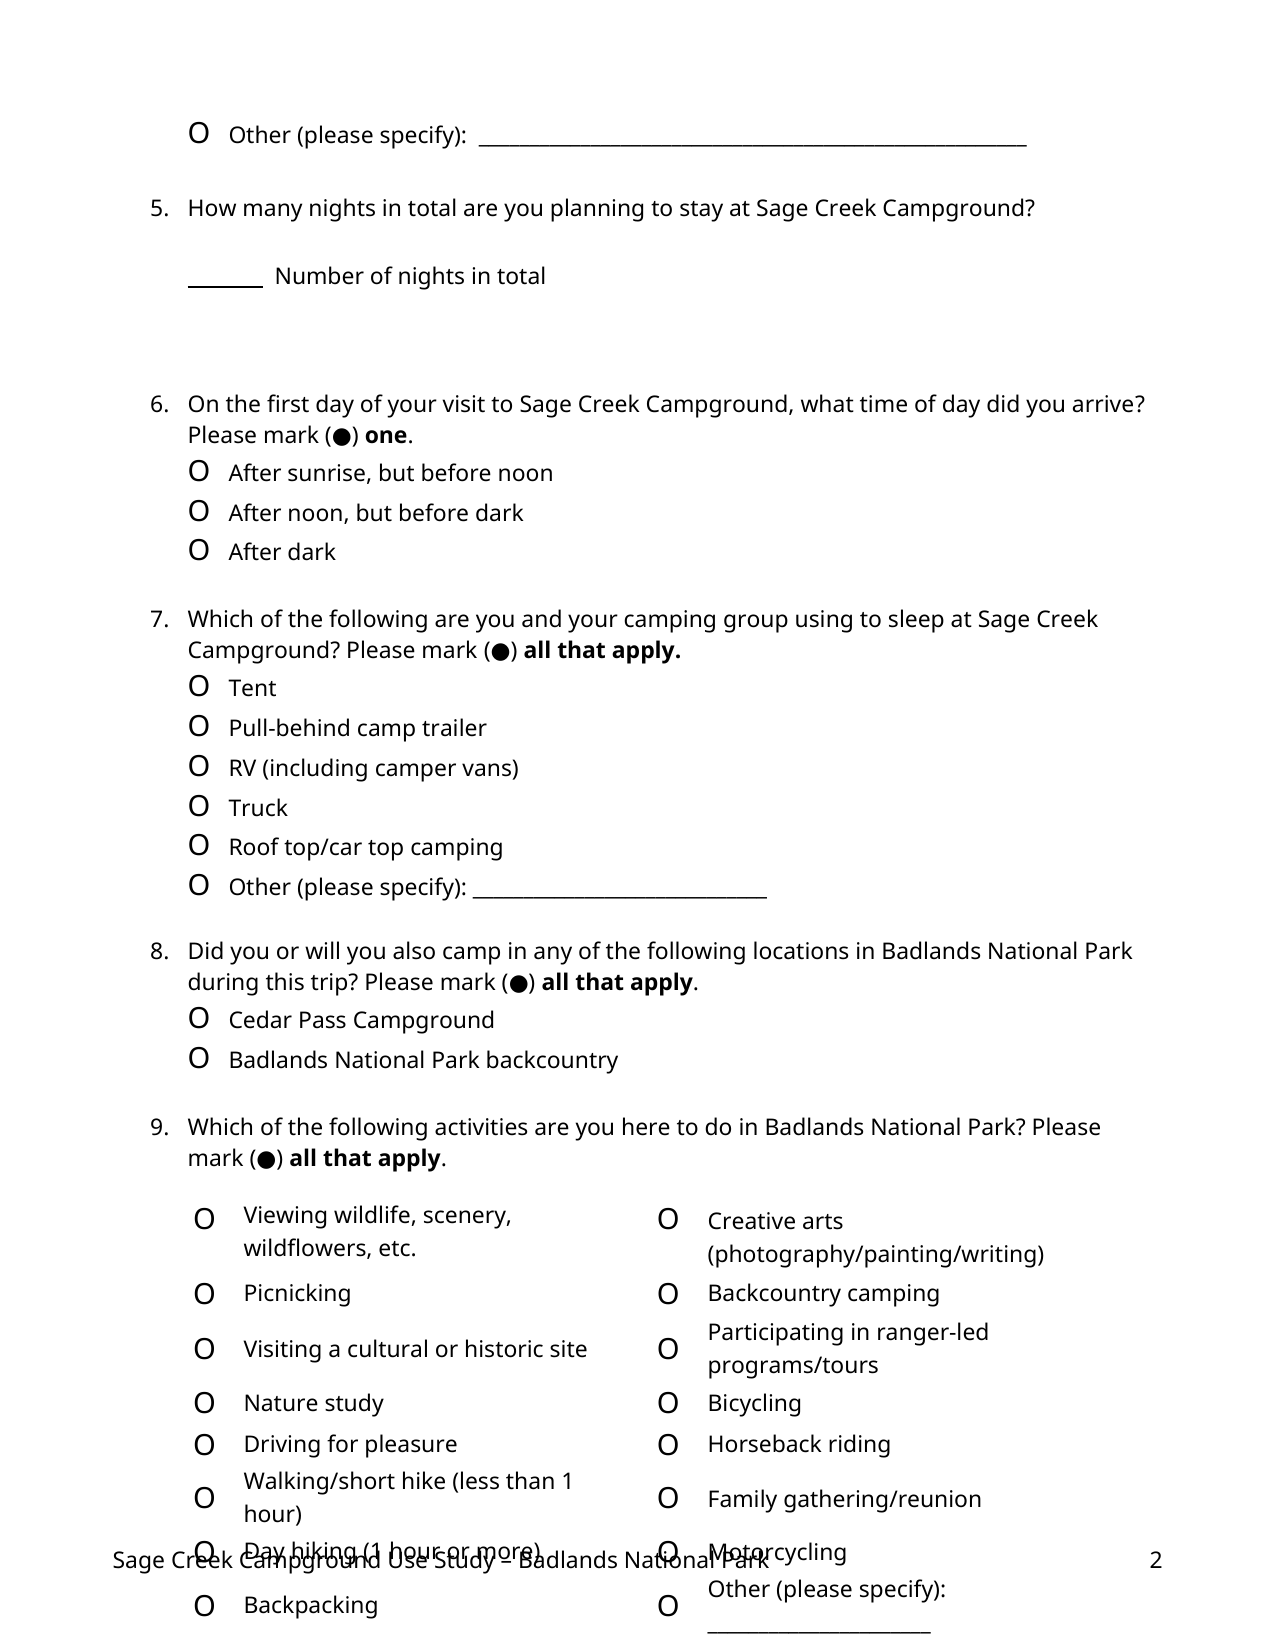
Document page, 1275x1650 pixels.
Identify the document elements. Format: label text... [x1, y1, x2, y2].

table_cell Bicycling [696, 1383, 1132, 1424]
table_cell O [176, 1271, 232, 1316]
list O Roof top/car top camping O Other (please specify): _____________________________ [187, 824, 1158, 904]
table_cell Family gathering/reunion [696, 1465, 1132, 1531]
table_cell O [176, 1316, 232, 1382]
table_cell O [640, 1383, 696, 1424]
list O Tent O Pull-behind camp trailer O RV (including camper vans) O Truck [187, 666, 1158, 824]
table_cell Visiting a cultural or historic site [232, 1316, 640, 1382]
table_cell Other (please specify): ______________________ [696, 1573, 1132, 1638]
table_cell O [176, 1531, 232, 1572]
table_cell Picnicking [232, 1271, 640, 1316]
table_cell O [176, 1573, 232, 1638]
list On the first day of your visit to Sage Creek Campground, what time of day did you arrive? Please mark (●) one. O After sunrise, but before noon O After noon, but before dark O After dark [150, 388, 1162, 603]
table_cell Driving for pleasure [232, 1424, 640, 1465]
table_cell O [640, 1465, 696, 1531]
table_header Creative arts (photography/painting/writing) [696, 1199, 1132, 1271]
table_cell O [640, 1531, 696, 1572]
table_header O [640, 1199, 696, 1271]
table_header Viewing wildlife, scenery, wildflowers, etc. [232, 1199, 640, 1271]
table_cell Backcountry camping [696, 1271, 1132, 1316]
list Which of the following are you and your camping group using to sleep at Sage Creek Campground? Please mark (●) all that apply. [150, 603, 1158, 666]
table_cell O [176, 1383, 232, 1424]
list Which of the following activities are you here to do in Badlands National Park? Please mark (●) all that apply. [150, 1111, 1162, 1173]
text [187, 112, 1164, 152]
table_header O [176, 1199, 232, 1271]
table_cell Motorcycling [696, 1531, 1132, 1572]
table_cell O [640, 1271, 696, 1316]
table_cell O [640, 1573, 696, 1638]
list O Cedar Pass Campground O Badlands National Park backcountry [187, 998, 1162, 1111]
table_cell O [176, 1465, 232, 1531]
table_cell O [640, 1316, 696, 1382]
table_cell O [640, 1424, 696, 1465]
table_cell Horseback riding [696, 1424, 1132, 1465]
list How many nights in total are you planning to stay at Sage Creek Campground? [150, 192, 1125, 223]
table_cell Participating in ranger-led programs/tours [696, 1316, 1132, 1382]
list Did you or will you also camp in any of the following locations in Badlands National Park during this trip? Please mark (●) all that apply. [150, 935, 1162, 998]
table_cell Backpacking [232, 1573, 640, 1638]
table_cell Nature study [232, 1383, 640, 1424]
text Number of nights in total [112, 260, 1164, 291]
table_cell O [176, 1424, 232, 1465]
table_cell Walking/short hike (less than 1 hour) [232, 1465, 640, 1531]
table_cell Day hiking (1 hour or more) [232, 1531, 640, 1572]
